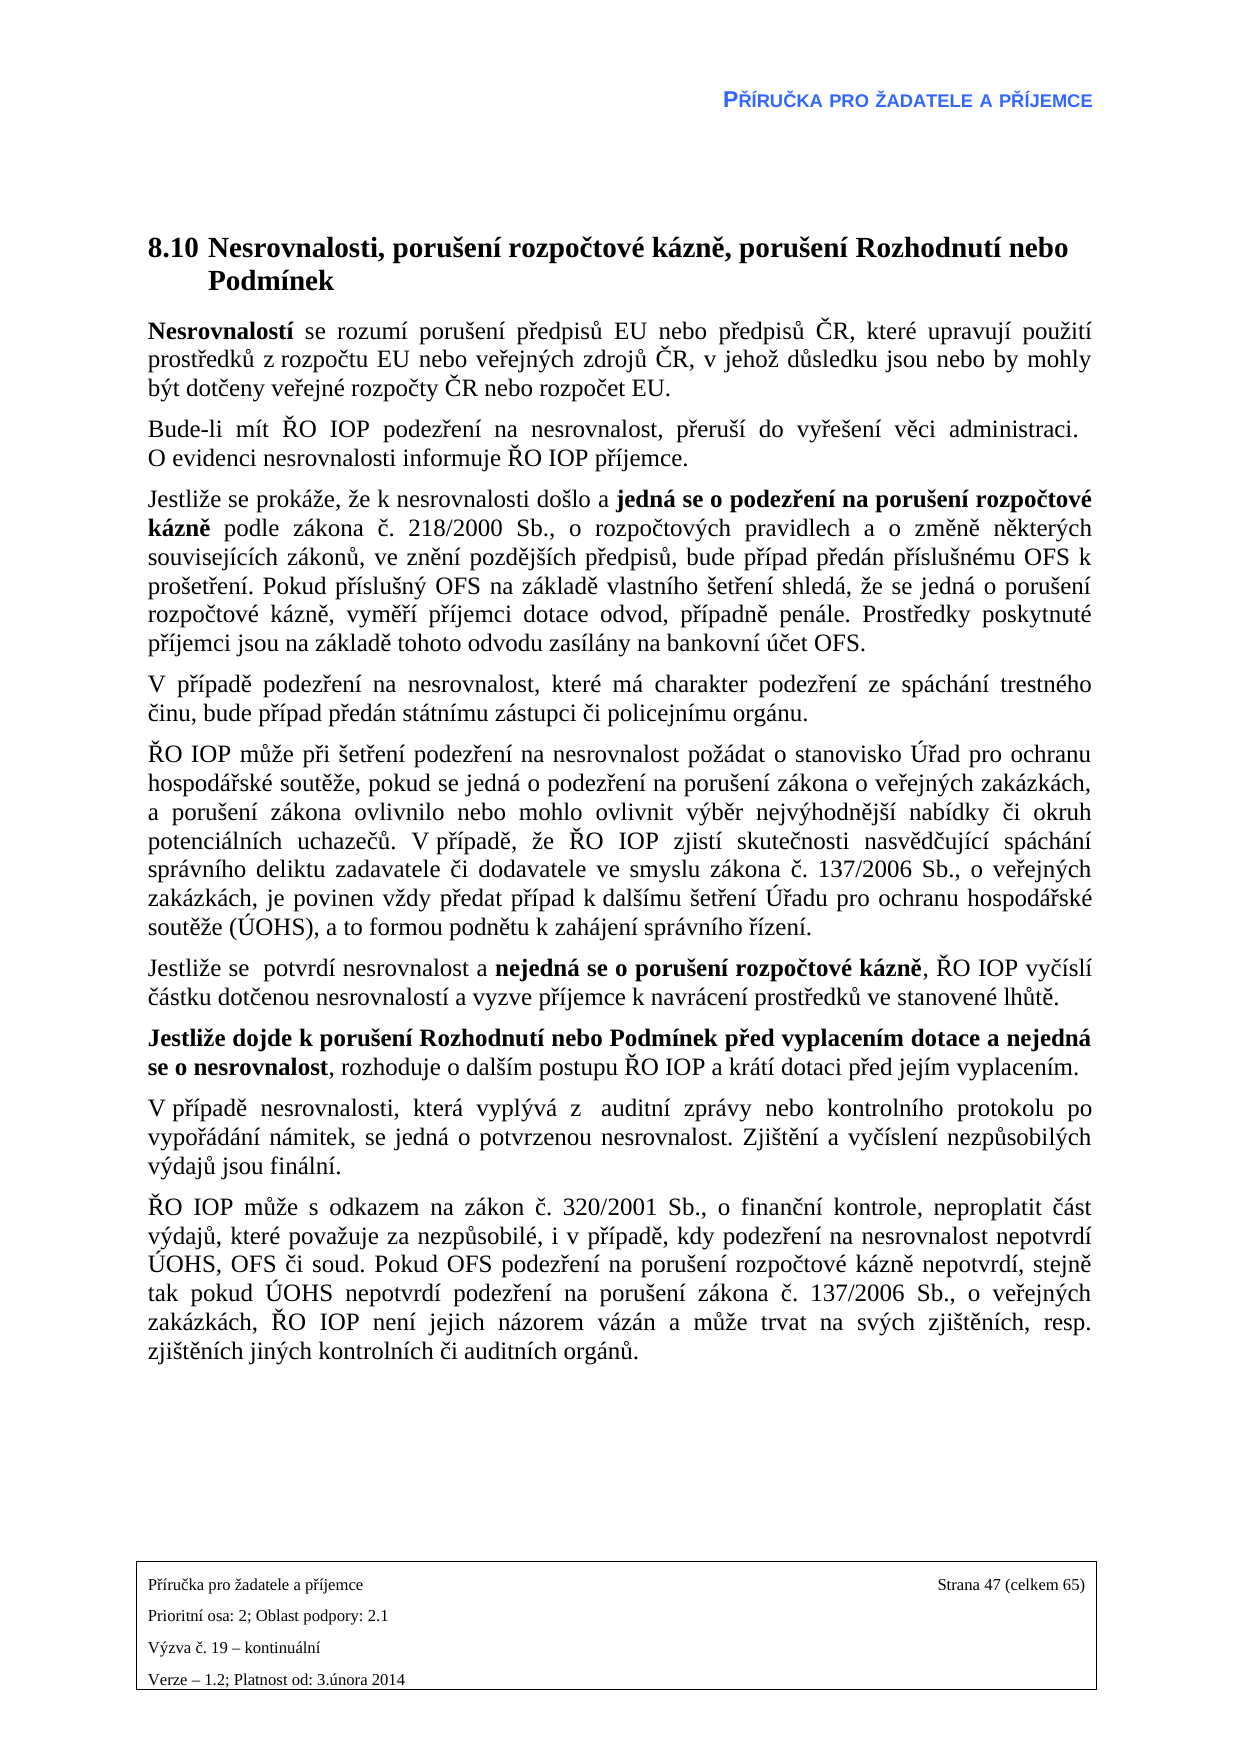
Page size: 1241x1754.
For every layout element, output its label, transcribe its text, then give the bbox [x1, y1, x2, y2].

text ŘO IOP může s odkazem na zákon č. 320/2001 Sb., o finanční kontrole, neproplatit část výdajů, které považuje za nezpůsobilé, i v případě, kdy podezření na nesrovnalost nepotvrdí ÚOHS, OFS či soud. Pokud OFS podezření na porušení rozpočtové kázně nepotvrdí, stejně tak pokud ÚOHS nepotvrdí podezření na porušení zákona č. 137/2006 Sb., o veřejných zakázkách, ŘO IOP není jejich názorem vázán a může trvat na svých zjištěních, resp. zjištěních jiných kontrolních či auditních orgánů. [148, 1192, 1092, 1364]
text Nesrovnalostí se rozumí porušení předpisů EU nebo předpisů ČR, které upravují použití prostředků z rozpočtu EU nebo veřejných zdrojů ČR, v jehož důsledku jsou nebo by mohly být dotčeny veřejné rozpočty ČR nebo rozpočet EU. [148, 316, 1092, 402]
text ŘO IOP může při šetření podezření na nesrovnalost požádat o stanovisko Úřad pro ochranu hospodářské soutěže, pokud se jedná o podezření na porušení zákona o veřejných zakázkách, a porušení zákona ovlivnilo nebo mohlo ovlivnit výběr nejvýhodnější nabídky či okruh potenciálních uchazečů. V případě, že ŘO IOP zjistí skutečnosti nasvědčující spáchání správního deliktu zadavatele či dodavatele ve smyslu zákona č. 137/2006 Sb., o veřejných zakázkách, je povinen vždy předat případ k dalšímu šetření Úřadu pro ochranu hospodářské soutěže (ÚOHS), a to formou podnětu k zahájení správního řízení. [148, 739, 1092, 941]
text V případě nesrovnalosti, která vyplývá z auditní zprávy nebo kontrolního protokolu po vypořádání námitek, se jedná o potvrzenou nesrovnalost. Zjištění a vyčíslení nezpůsobilých výdajů jsou finální. [148, 1093, 1092, 1179]
text Jestliže se prokáže, že k nesrovnalosti došlo a jedná se o podezření na porušení rozpočtové kázně podle zákona č. 218/2000 Sb., o rozpočtových pravidlech a o změně některých souvisejících zákonů, ve znění pozdějších předpisů, bude případ předán příslušnému OFS k prošetření. Pokud příslušný OFS na základě vlastního šetření shledá, že se jedná o porušení rozpočtové kázně, vyměří příjemci dotace odvod, případně penále. Prostředky poskytnuté příjemci jsou na základě tohoto odvodu zasílány na bankovní účet OFS. [148, 484, 1092, 657]
text V případě podezření na nesrovnalost, které má charakter podezření ze spáchání trestného činu, bude případ předán státnímu zástupci či policejnímu orgánu. [148, 669, 1092, 727]
text Jestliže se potvrdí nesrovnalost a nejedná se o porušení rozpočtové kázně, ŘO IOP vyčíslí částku dotčenou nesrovnalostí a vyzve příjemce k navrácení prostředků ve stanovené lhůtě. [148, 953, 1092, 1011]
subtitle Nesrovnalosti, porušení rozpočtové kázně, porušení Rozhodnutí nebo Podmínek [148, 230, 1092, 297]
text Jestliže dojde k porušení Rozhodnutí nebo Podmínek před vyplacením dotace a nejedná se o nesrovnalost, rozhoduje o dalším postupu ŘO IOP a krátí dotaci před jejím vyplacením. [148, 1023, 1092, 1081]
text Bude-li mít ŘO IOP podezření na nesrovnalost, přeruší do vyřešení věci administraci. O evidenci nesrovnalosti informuje ŘO IOP příjemce. [148, 414, 1092, 472]
